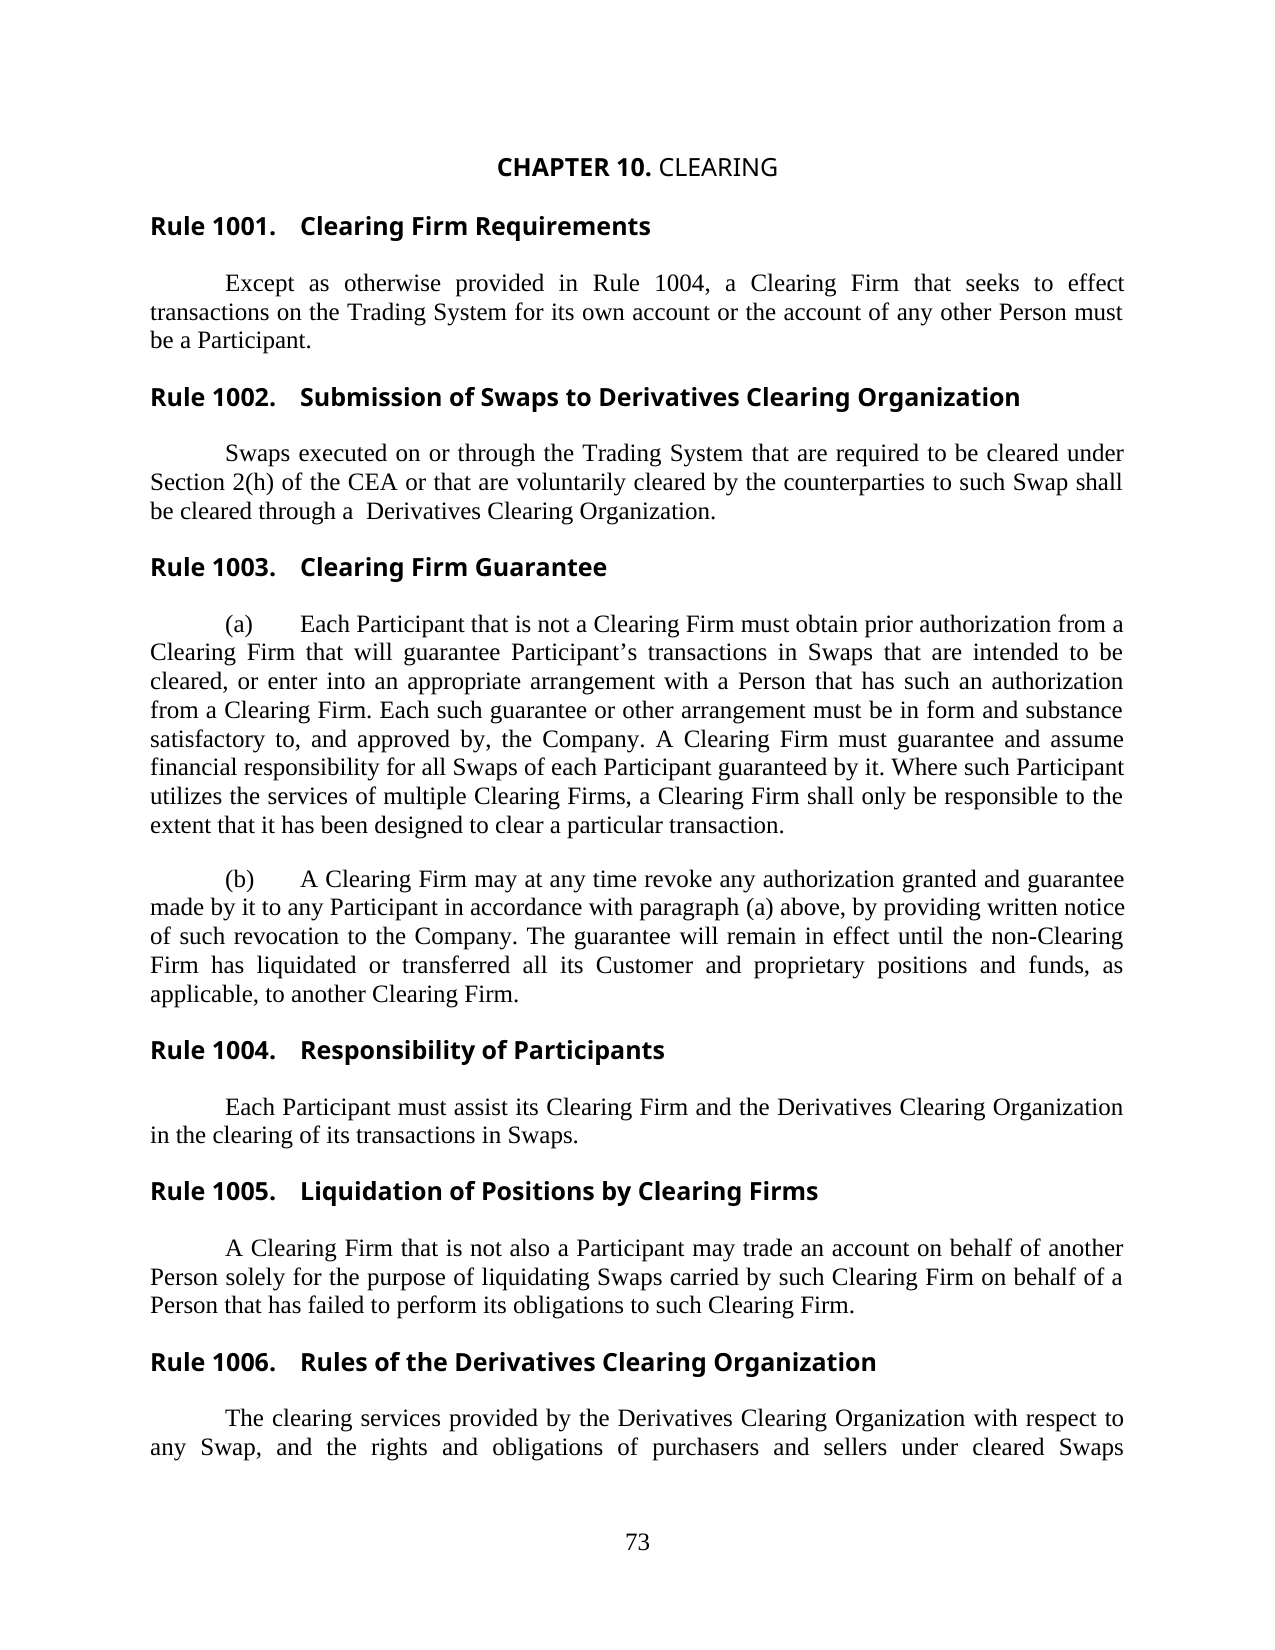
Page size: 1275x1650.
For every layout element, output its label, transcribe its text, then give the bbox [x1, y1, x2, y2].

subtitle Liquidation of Positions by Clearing Firms [150, 1174, 1125, 1208]
subtitle A Clearing Firm may at any time revoke any authorization granted and guarantee made by it to any Participant in accordance with paragraph (a) above, by providing written notice of such revocation to the Company. The guarantee will remain in effect until the non-Clearing Firm has liquidated or transferred all its Customer and proprietary positions and funds, as applicable, to another Clearing Firm. [150, 864, 1125, 1007]
text Swaps executed on or through the Trading System that are required to be cleared under Section 2(h) of the CEA or that are voluntarily cleared by the counterparties to such Swap shall be cleared through a Derivatives Clearing Organization. [150, 438, 1125, 525]
subtitle Clearing Firm Requirements [150, 209, 1125, 243]
subtitle Each Participant that is not a Clearing Firm must obtain prior authorization from a Clearing Firm that will guarantee Participant’s transactions in Swaps that are intended to be cleared, or enter into an appropriate arrangement with a Person that has such an authorization from a Clearing Firm. Each such guarantee or other arrangement must be in form and substance satisfactory to, and approved by, the Company. A Clearing Firm must guarantee and assume financial responsibility for all Swaps of each Participant guaranteed by it. Where such Participant utilizes the services of multiple Clearing Firms, a Clearing Firm shall only be responsible to the extent that it has been designed to clear a particular transaction. [150, 609, 1125, 839]
subtitle Rules of the Derivatives Clearing Organization [150, 1344, 1125, 1378]
text A Clearing Firm that is not also a Participant may trade an account on behalf of another Person solely for the purpose of liquidating Swaps carried by such Clearing Firm on behalf of a Person that has failed to perform its obligations to such Clearing Firm. [150, 1233, 1125, 1319]
subtitle Submission of Swaps to Derivatives Clearing Organization [150, 379, 1125, 413]
text Each Participant must assist its Clearing Firm and the Derivatives Clearing Organization in the clearing of its transactions in Swaps. [150, 1092, 1125, 1149]
text Except as otherwise provided in Rule 1004, a Clearing Firm that seeks to effect transactions on the Trading System for its own account or the account of any other Person must be a Participant. [150, 268, 1125, 354]
subtitle Clearing Firm Guarantee [150, 550, 1125, 584]
subtitle Responsibility of Participants [150, 1032, 1125, 1067]
subtitle CLEARING [150, 150, 1125, 184]
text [150, 1403, 1125, 1461]
